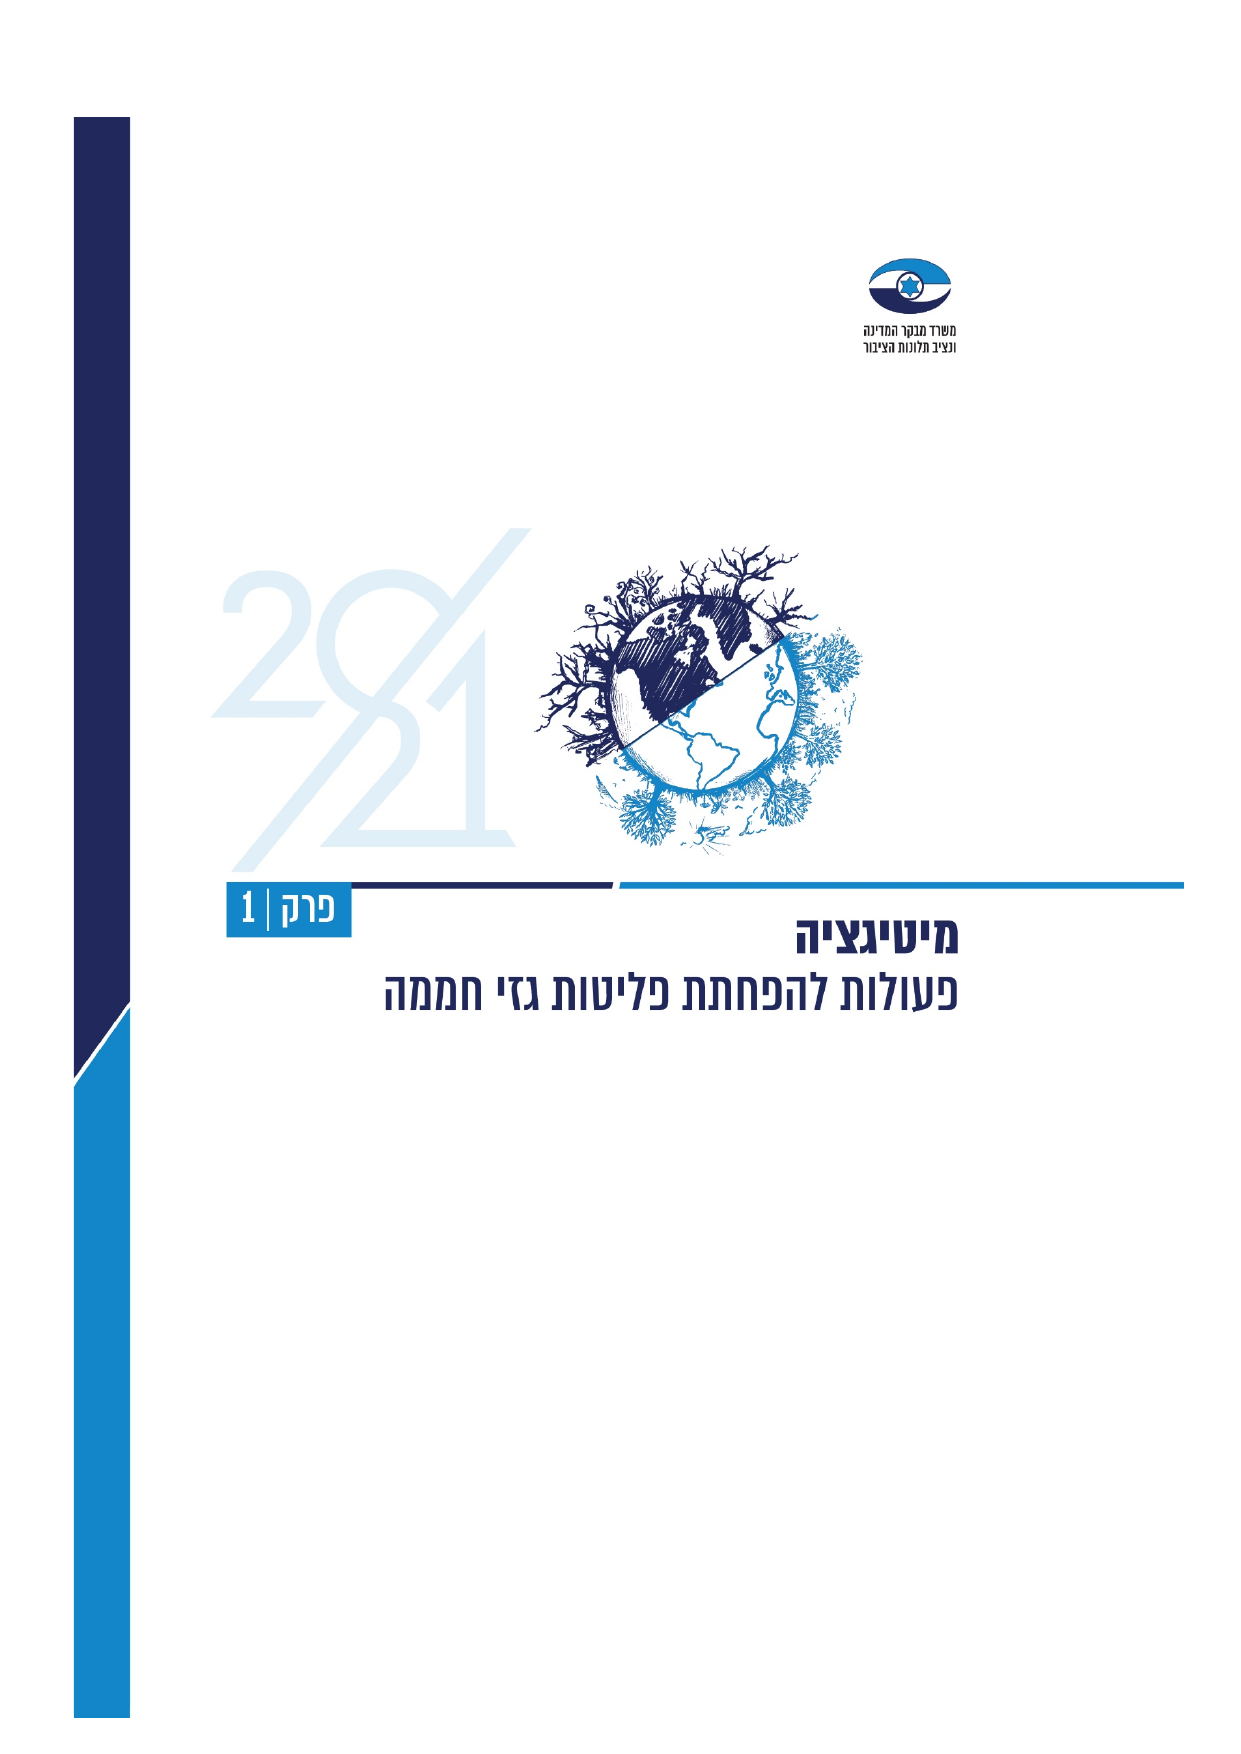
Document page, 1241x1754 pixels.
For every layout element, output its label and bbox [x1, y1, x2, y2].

picture [73, 117, 1184, 1718]
